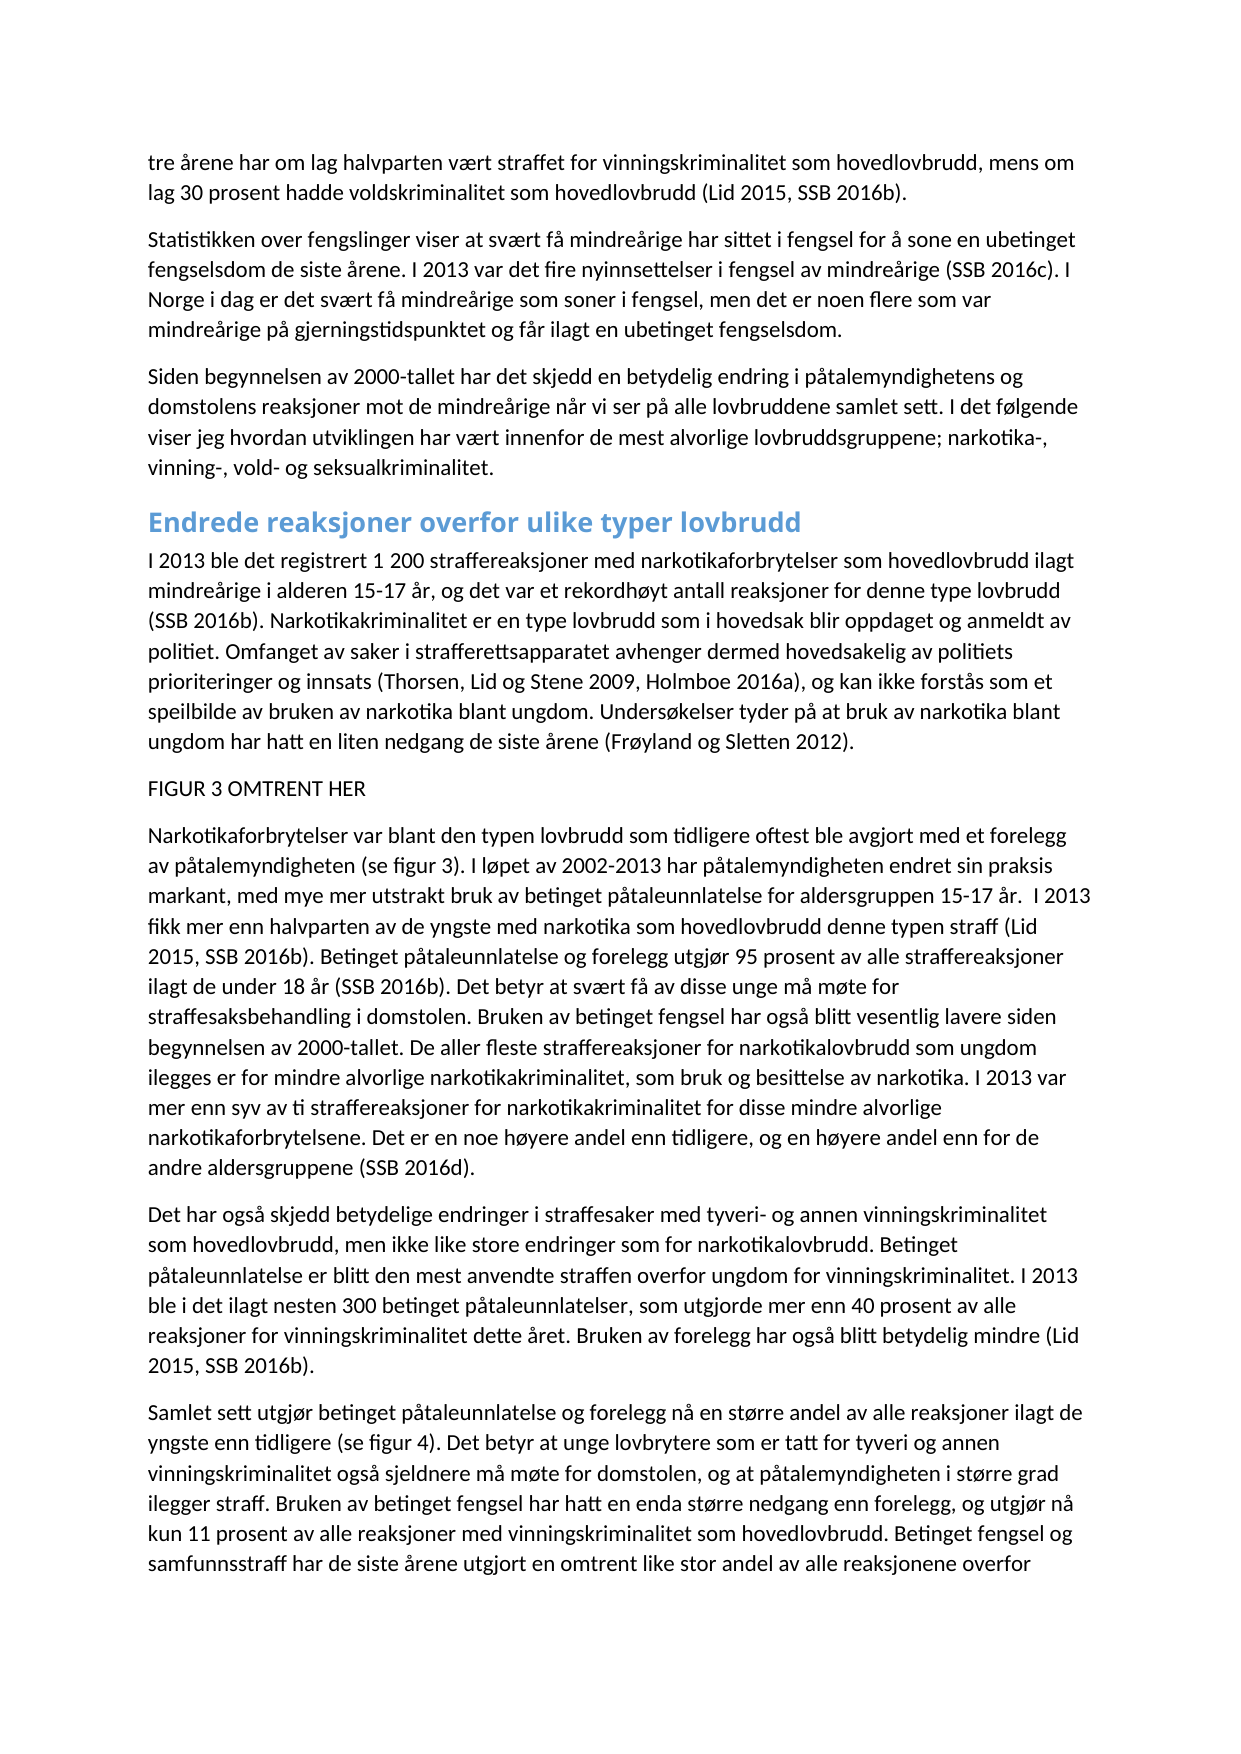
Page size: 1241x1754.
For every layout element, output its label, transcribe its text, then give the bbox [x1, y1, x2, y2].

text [148, 148, 1093, 206]
text Det har også skjedd betydelige endringer i straffesaker med tyveri- og annen vinningskriminalitet som hovedlovbrudd, men ikke like store endringer som for narkotikalovbrudd. Betinget påtaleunnlatelse er blitt den mest anvendte straffen overfor ungdom for vinningskriminalitet. I 2013 ble i det ilagt nesten 300 betinget påtaleunnlatelser, som utgjorde mer enn 40 prosent av alle reaksjoner for vinningskriminalitet dette året. Bruken av forelegg har også blitt betydelig mindre (Lid 2015, SSB 2016b). [148, 1200, 1093, 1379]
text I 2013 ble det registrert 1 200 straffereaksjoner med narkotikaforbrytelser som hovedlovbrudd ilagt mindreårige i alderen 15-17 år, og det var et rekordhøyt antall reaksjoner for denne type lovbrudd (SSB 2016b). Narkotikakriminalitet er en type lovbrudd som i hovedsak blir oppdaget og anmeldt av politiet. Omfanget av saker i strafferettsapparatet avhenger dermed hovedsakelig av politiets prioriteringer og innsats (Thorsen, Lid og Stene 2009, Holmboe 2016a), og kan ikke forstås som et speilbilde av bruken av narkotika blant ungdom. Undersøkelser tyder på at bruk av narkotika blant ungdom har hatt en liten nedgang de siste årene (Frøyland og Sletten 2012). [148, 546, 1093, 756]
text Statistikken over fengslinger viser at svært få mindreårige har sittet i fengsel for å sone en ubetinget fengselsdom de siste årene. I 2013 var det fire nyinnsettelser i fengsel av mindreårige (SSB 2016c). I Norge i dag er det svært få mindreårige som soner i fengsel, men det er noen flere som var mindreårige på gjerningstidspunktet og får ilagt en ubetinget fengselsdom. [148, 225, 1093, 343]
text Siden begynnelsen av 2000-tallet har det skjedd en betydelig endring i påtalemyndighetens og domstolens reaksjoner mot de mindreårige når vi ser på alle lovbruddene samlet sett. I det følgende viser jeg hvordan utviklingen har vært innenfor de mest alvorlige lovbruddsgruppene; narkotika-, vinning-, vold- og seksualkriminalitet. [148, 362, 1093, 481]
text Narkotikaforbrytelser var blant den typen lovbrudd som tidligere oftest ble avgjort med et forelegg av påtalemyndigheten (se figur 3). I løpet av 2002-2013 har påtalemyndigheten endret sin praksis markant, med mye mer utstrakt bruk av betinget påtaleunnlatelse for aldersgruppen 15-17 år. I 2013 fikk mer enn halvparten av de yngste med narkotika som hovedlovbrudd denne typen straff (Lid 2015, SSB 2016b). Betinget påtaleunnlatelse og forelegg utgjør 95 prosent av alle straffereaksjoner ilagt de under 18 år (SSB 2016b). Det betyr at svært få av disse unge må møte for straffesaksbehandling i domstolen. Bruken av betinget fengsel har også blitt vesentlig lavere siden begynnelsen av 2000-tallet. De aller fleste straffereaksjoner for narkotikalovbrudd som ungdom ilegges er for mindre alvorlige narkotikakriminalitet, som bruk og besittelse av narkotika. I 2013 var mer enn syv av ti straffereaksjoner for narkotikakriminalitet for disse mindre alvorlige narkotikaforbrytelsene. Det er en noe høyere andel enn tidligere, og en høyere andel enn for de andre aldersgruppene (SSB 2016d). [148, 821, 1093, 1182]
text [148, 1398, 1093, 1577]
subtitle Endrede reaksjoner overfor ulike typer lovbrudd [148, 504, 1093, 541]
text FIGUR 3 OMTRENT HER [148, 774, 1093, 802]
